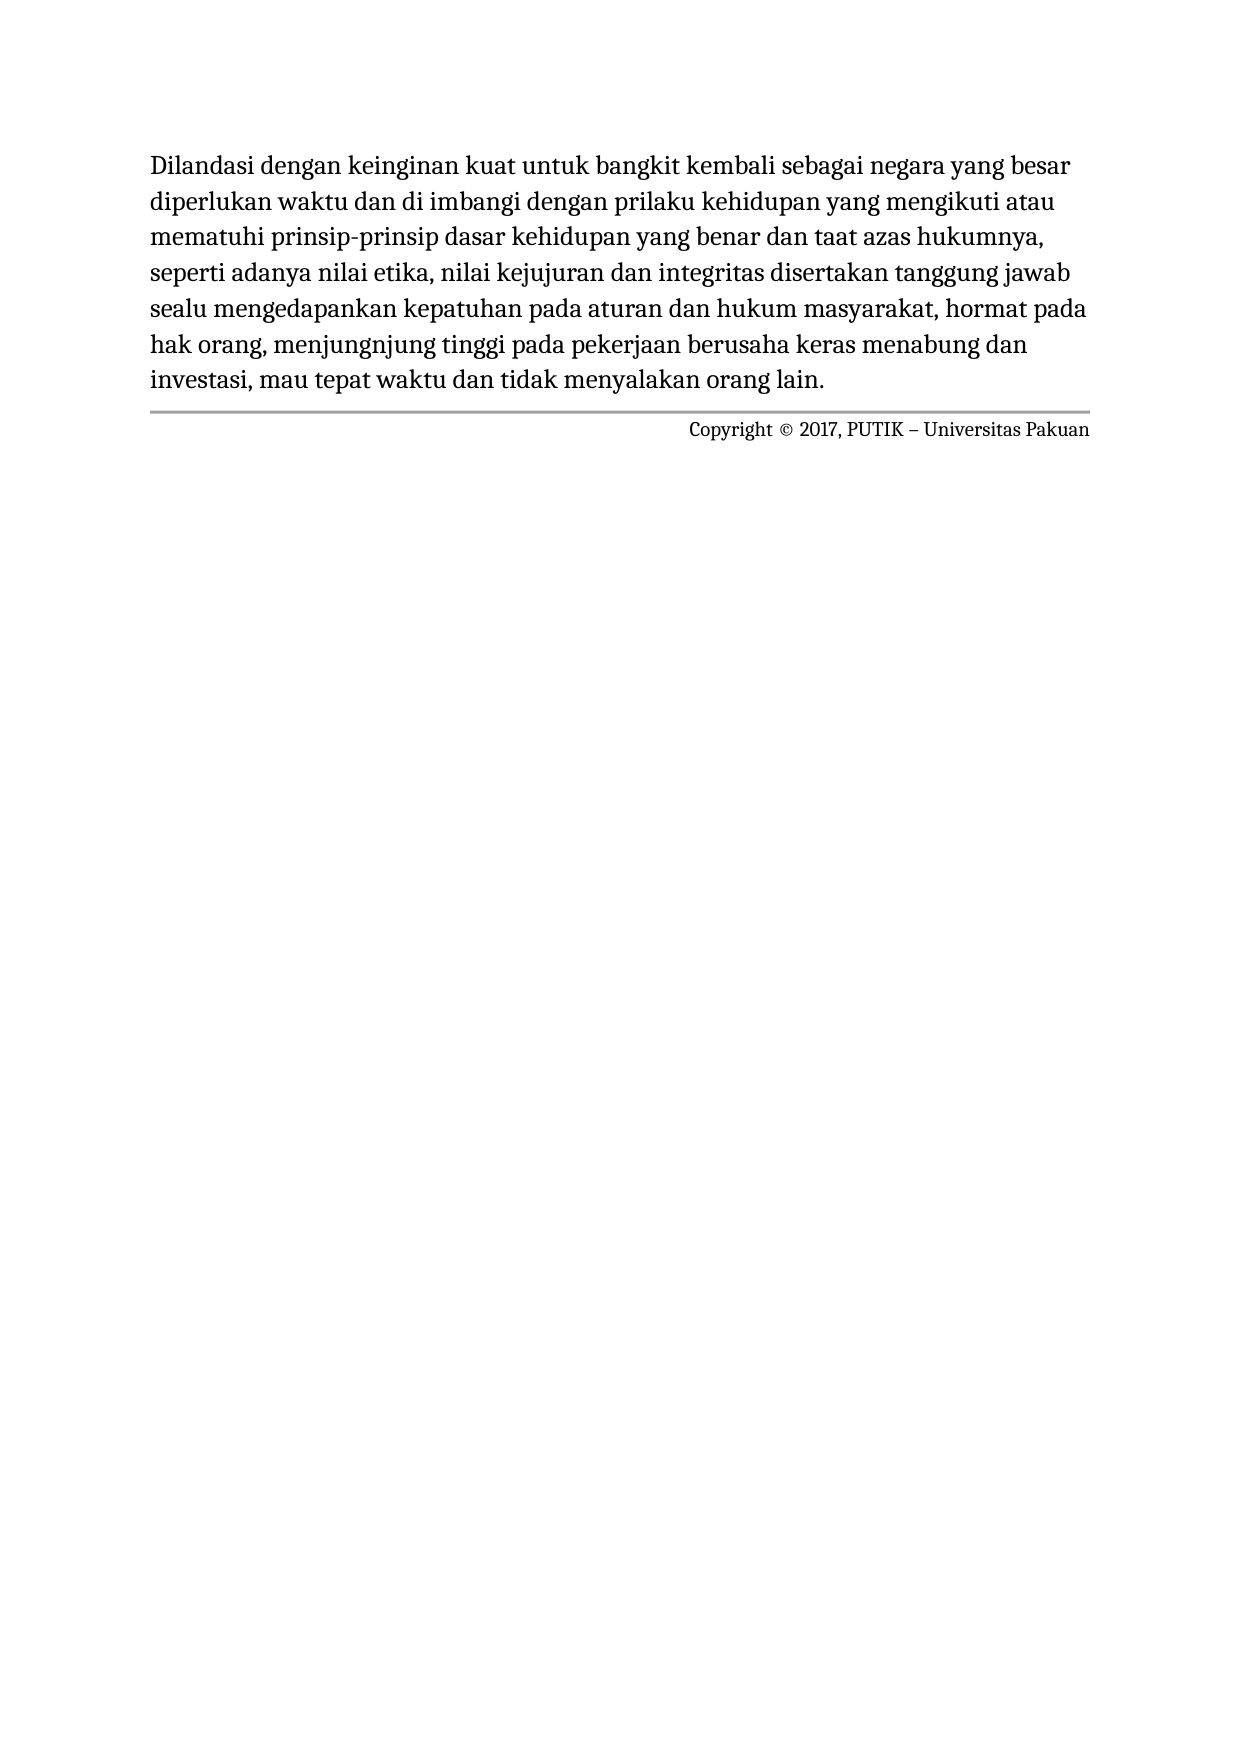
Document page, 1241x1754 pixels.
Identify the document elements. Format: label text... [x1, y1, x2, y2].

text Copyright © 2017, PUTIK – Universitas Pakuan [150, 414, 1090, 441]
text Dilandasi dengan keinginan kuat untuk bangkit kembali sebagai negara yang besar diperlukan waktu dan di imbangi dengan prilaku kehidupan yang mengikuti atau mematuhi prinsip-prinsip dasar kehidupan yang benar dan taat azas hukumnya, seperti adanya nilai etika, nilai kejujuran dan integritas disertakan tanggung jawab sealu mengedapankan kepatuhan pada aturan dan hukum masyarakat, hormat pada hak orang, menjungnjung tinggi pada pekerjaan berusaha keras menabung dan investasi, mau tepat waktu dan tidak menyalakan orang lain. [150, 150, 1090, 396]
